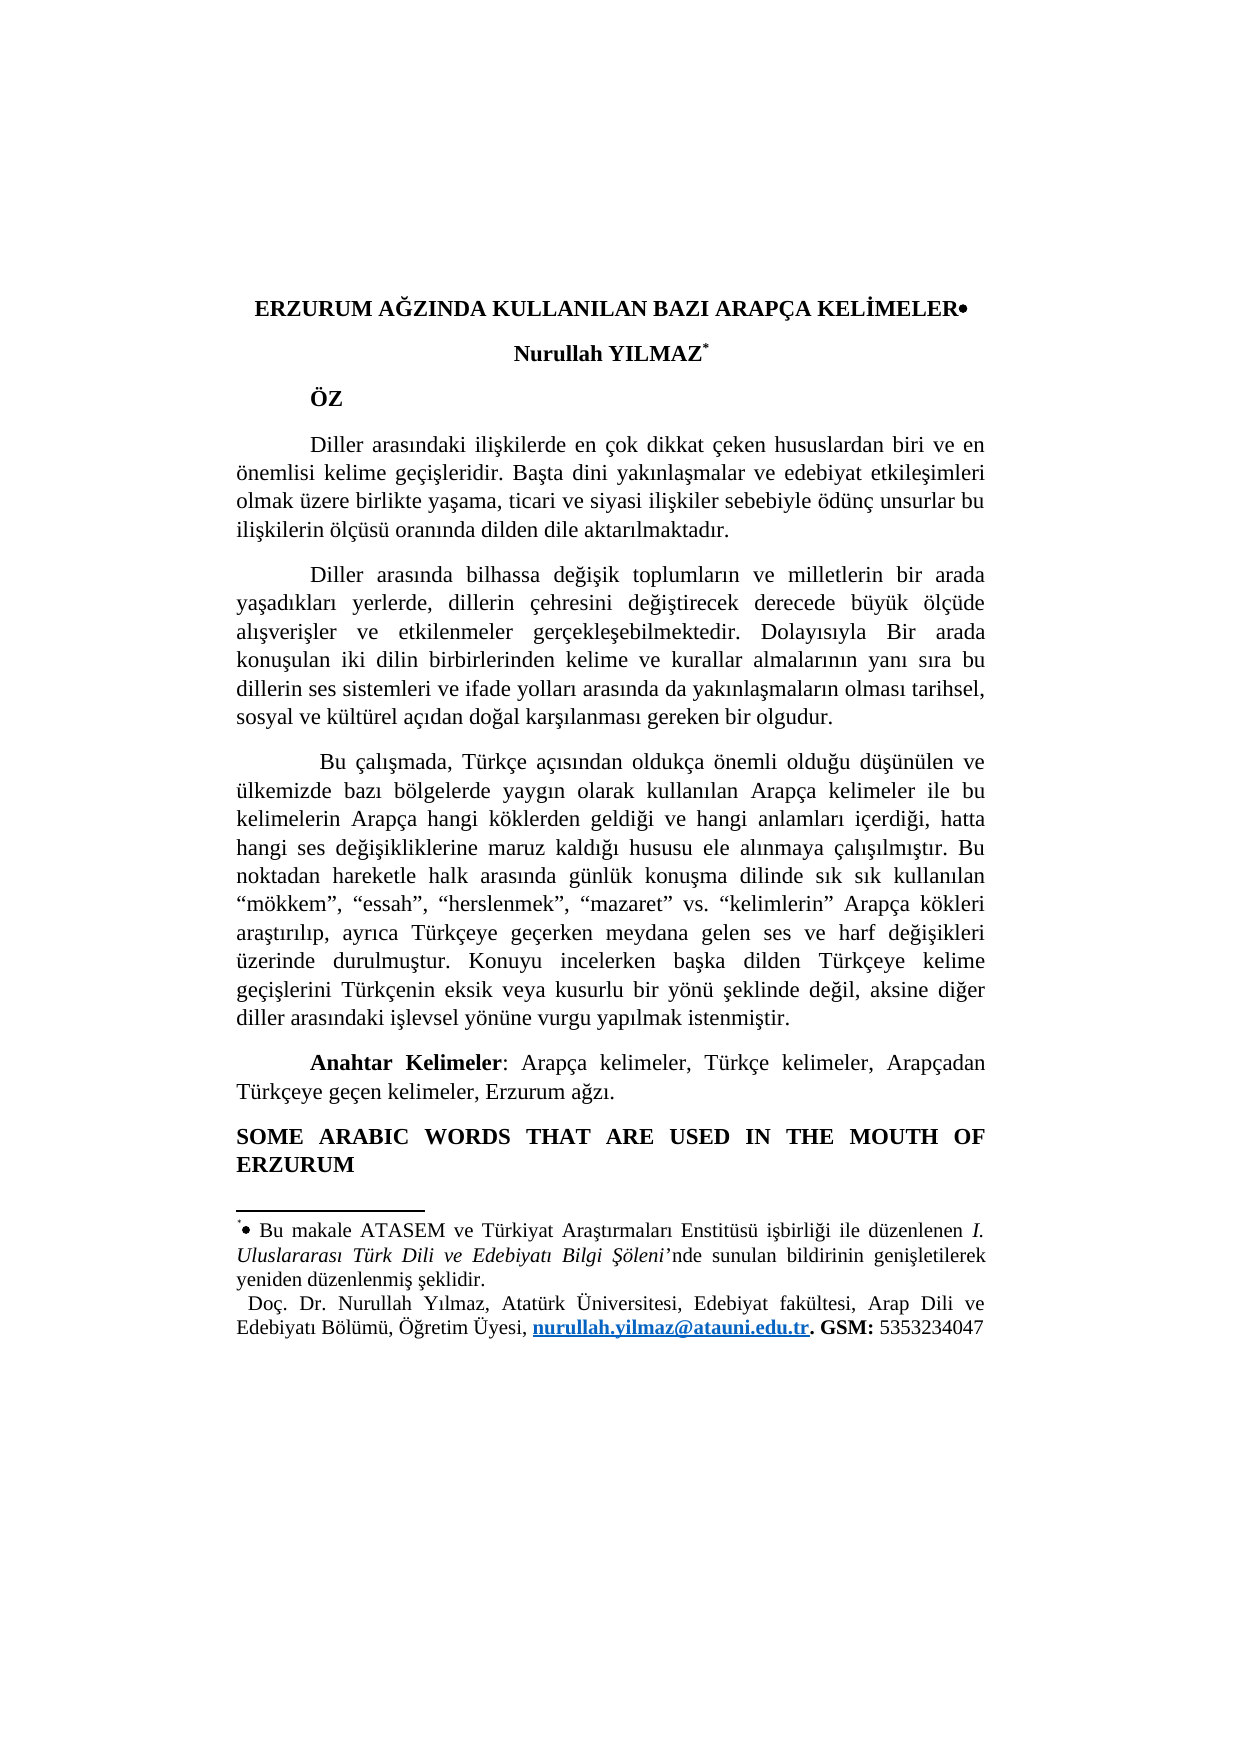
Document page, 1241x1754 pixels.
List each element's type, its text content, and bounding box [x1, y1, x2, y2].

text ERZURUM AĞZINDA KULLANILAN BAZI ARAPÇA KELİMELER [236, 295, 986, 322]
text Anahtar Kelimeler: Arapça kelimeler, Türkçe kelimeler, Arapçadan Türkçeye geçen kelimeler, Erzurum ağzı. [236, 1049, 986, 1104]
text Bu çalışmada, Türkçe açısından oldukça önemli olduğu düşünülen ve ülkemizde bazı bölgelerde yaygın olarak kullanılan Arapça kelimeler ile bu kelimelerin Arapça hangi köklerden geldiği ve hangi anlamları içerdiği, hatta hangi ses değişikliklerine maruz kaldığı hususu ele alınmaya çalışılmıştır. Bu noktadan hareketle halk arasında günlük konuşma dilinde sık sık kullanılan “mökkem”, “essah”, “herslenmek”, “mazaret” vs. “kelimlerin” Arapça kökleri araştırılıp, ayrıca Türkçeye geçerken meydana gelen ses ve harf değişikleri üzerinde durulmuştur. Konuyu incelerken başka dilden Türkçeye kelime geçişlerini Türkçenin eksik veya kusurlu bir yönü şeklinde değil, aksine diğer diller arasındaki işlevsel yönüne vurgu yapılmak istenmiştir. [236, 748, 986, 1031]
text SOME ARABIC WORDS THAT ARE USED IN THE MOUTH OF ERZURUM [236, 1123, 986, 1178]
text Nurullah YILMAZ [236, 340, 986, 367]
text ÖZ [236, 386, 986, 412]
text Diller arasındaki ilişkilerde en çok dikkat çeken hususlardan biri ve en önemlisi kelime geçişleridir. Başta dini yakınlaşmalar ve edebiyat etkileşimleri olmak üzere birlikte yaşama, ticari ve siyasi ilişkiler sebebiyle ödünç unsurlar bu ilişkilerin ölçüsü oranında dilden dile aktarılmaktadır. [236, 431, 986, 542]
text Diller arasında bilhassa değişik toplumların ve milletlerin bir arada yaşadıkları yerlerde, dillerin çehresini değiştirecek derecede büyük ölçüde alışverişler ve etkilenmeler gerçekleşebilmektedir. Dolayısıyla Bir arada konuşulan iki dilin birbirlerinden kelime ve kurallar almalarının yanı sıra bu dillerin ses sistemleri ve ifade yolları arasında da yakınlaşmaların olması tarihsel, sosyal ve kültürel açıdan doğal karşılanması gereken bir olgudur. [236, 561, 986, 729]
